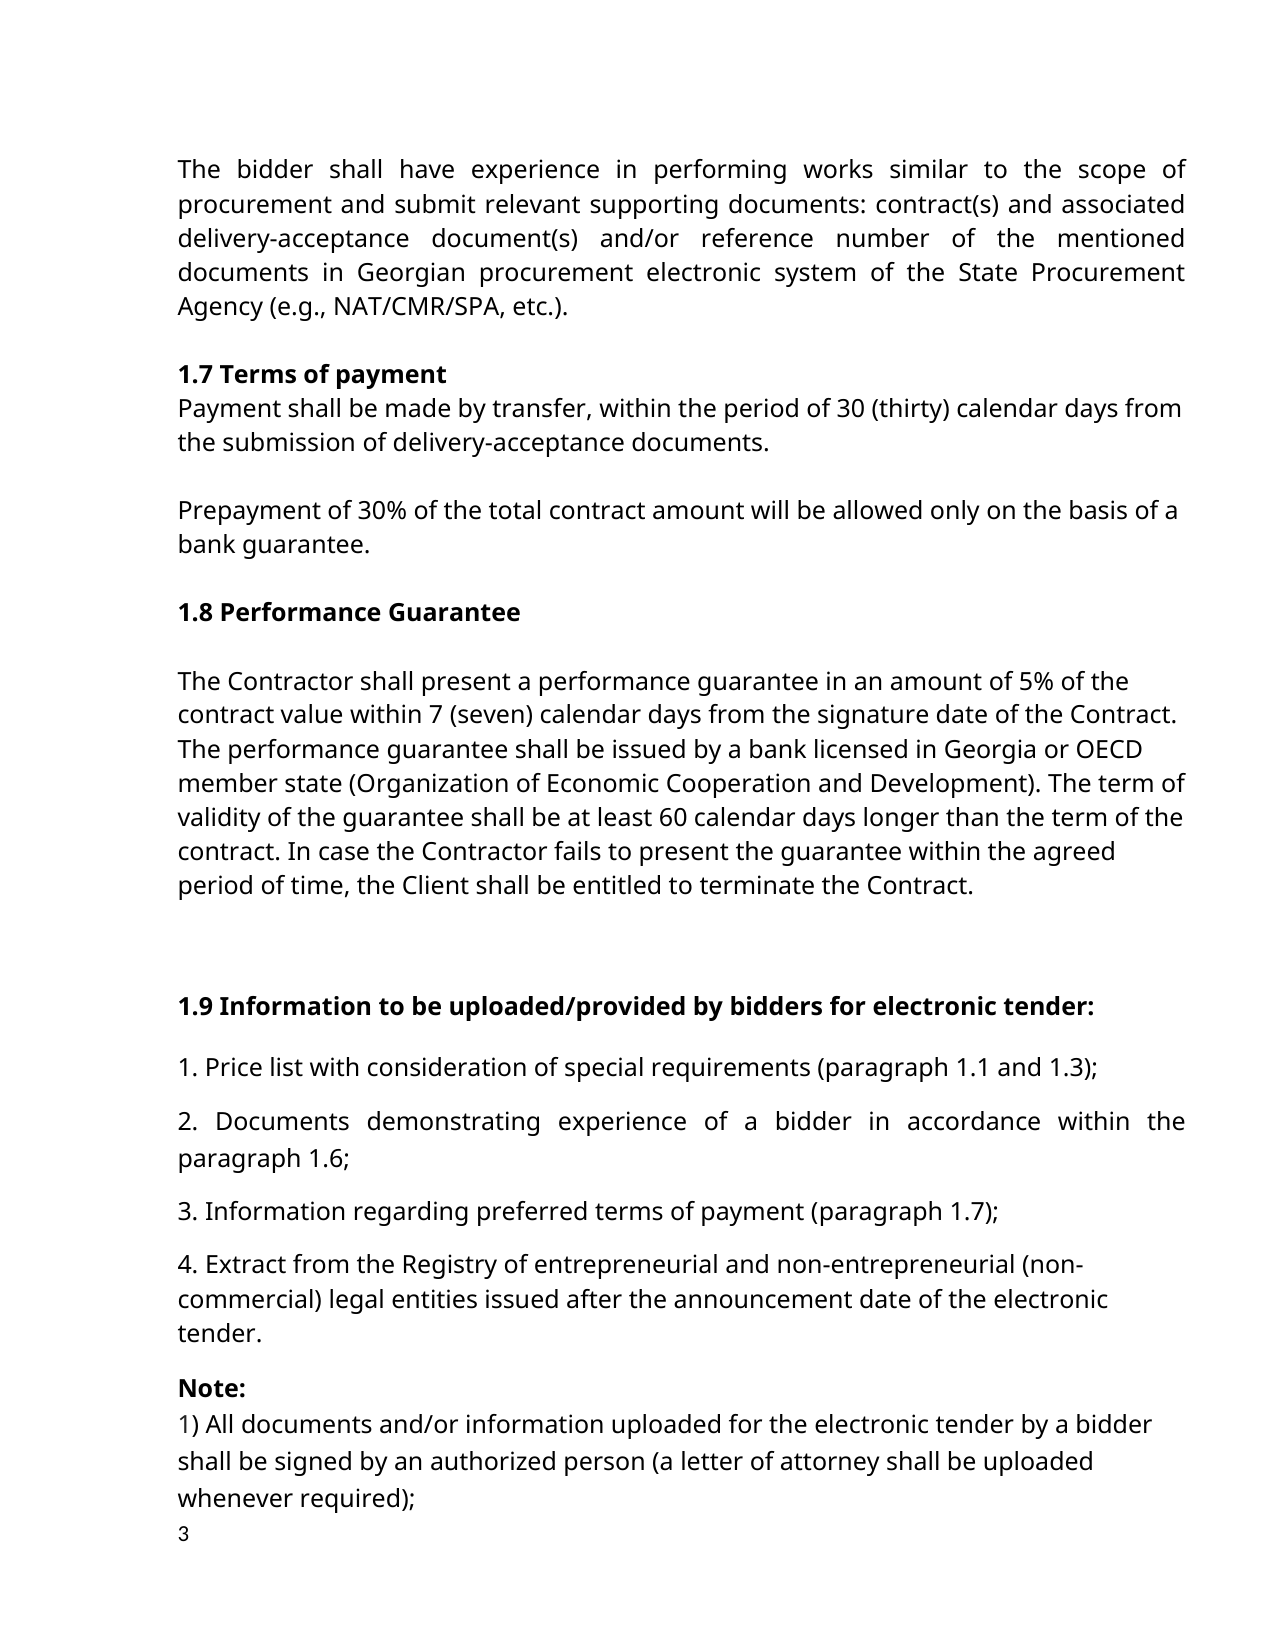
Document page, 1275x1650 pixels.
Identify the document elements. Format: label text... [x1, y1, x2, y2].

text Payment shall be made by transfer, within the period of 30 (thirty) calendar days from the submission of delivery-acceptance documents. [177, 391, 1186, 459]
text 2. Documents demonstrating experience of a bidder in accordance within the paragraph 1.6; [177, 1103, 1186, 1174]
text 1. Price list with consideration of special requirements (paragraph 1.1 and 1.3); [177, 1050, 1186, 1084]
text 3. Information regarding preferred terms of payment (paragraph 1.7); [205, 1194, 1186, 1228]
text The bidder shall have experience in performing works similar to the scope of procurement and submit relevant supporting documents: contract(s) and associated delivery-acceptance document(s) and/or reference number of the mentioned documents in Georgian procurement electronic system of the State Procurement Agency (e.g., NAT/CMR/SPA, etc.). [177, 152, 1186, 322]
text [177, 1370, 1186, 1514]
text 4. Extract from the Registry of entrepreneurial and non-entrepreneurial (non-commercial) legal entities issued after the announcement date of the electronic tender. [177, 1247, 1186, 1349]
text 1.9 Information to be uploaded/provided by bidders for electronic tender: [177, 988, 1186, 1022]
text The Contractor shall present a performance guarantee in an amount of 5% of the contract value within 7 (seven) calendar days from the signature date of the Contract. The performance guarantee shall be issued by a bank licensed in Georgia or OECD member state (Organization of Economic Cooperation and Development). The term of validity of the guarantee shall be at least 60 calendar days longer than the term of the contract. In case the Contractor fails to present the guarantee within the agreed period of time, the Client shall be entitled to terminate the Contract. [177, 663, 1186, 902]
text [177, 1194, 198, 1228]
text 1.7 Terms of payment [177, 357, 1186, 391]
text Prepayment of 30% of the total contract amount will be allowed only on the basis of a bank guarantee. [177, 493, 1186, 561]
text 1.8 Performance Guarantee [177, 595, 1186, 629]
